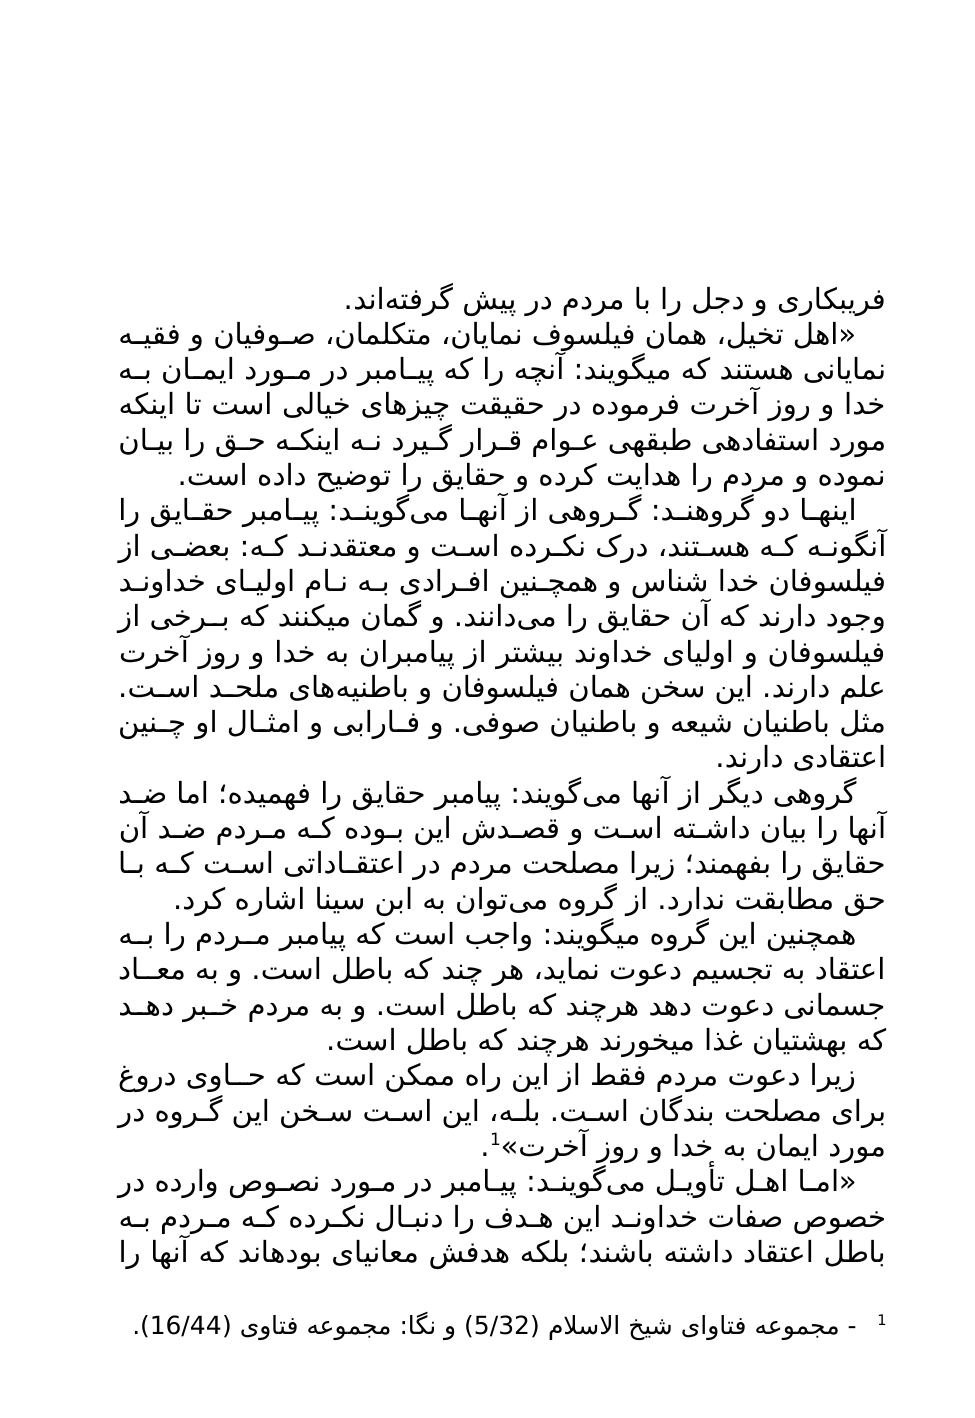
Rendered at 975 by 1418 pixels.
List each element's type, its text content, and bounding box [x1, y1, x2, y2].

text اینها دو گروهند: گروهی از آنها می‌گویند: پیامبر حقایق را آنگونه كه هستند، درک نكرده است و معتقدند که: بعضی از فیلسوفان خدا شناس و همچنین افرادی به نام اولیای خداوند وجود دارند كه آن حقایق را می‌دانند. و گمان میکنند كه برخی از فیلسوفان و اولیای خداوند بیشتر از پیامبران به خدا و روز آخرت علم دارند. این سخن همان فیلسوفان و باطنیه‌های ملحد است. مثل باطنیان شیعه و باطنیان صوفی. و فارابی و امثال او چنین اعتقادی دارند. [118, 494, 886, 775]
text همچنین این گروه میگویند: واجب است كه پیامبر مردم را به اعتقاد به تجسیم دعوت نماید، هر چند كه باطل است. و به معاد جسمانی دعوت دهد هرچند كه باطل است. و به مردم خبر ‌دهد كه بهشتیان غذا میخورند هرچند كه باطل است. [118, 917, 886, 1057]
text «اهل تخیل، همان فیلسوف نمایان، متکلمان، صوفیان و فقیه نمایانی هستند كه میگویند: آنچه را كه پیامبر در مورد ایمان به خدا و روز آخرت فرموده در حقیقت چیزهای خیالی است تا اینكه مورد استفادهی طبقهی عوام قرار گیرد نه اینکه حق را بیان نموده و مردم را هدایت کرده و حقایق را توضیح داده است. [118, 317, 886, 492]
text زیرا دعوت مردم فقط از این راه ممكن است كه حاوی دروغ برای مصلحت بندگان است. بله، این است سخن این گروه در مورد ایمان به خدا و روز آخرت». [118, 1059, 886, 1163]
text گروهی دیگر از آنها می‌گویند: پیامبر حقایق را فهمیده؛ اما ضد آنها را بیان داشته است و قصدش این بوده كه مردم ضد آن حقایق را بفهمند؛ زیرا مصلحت مردم در اعتقاداتی است كه با حق مطابقت ندارد. از گروه می‌توان به ابن سینا اشاره کرد. [118, 776, 886, 916]
